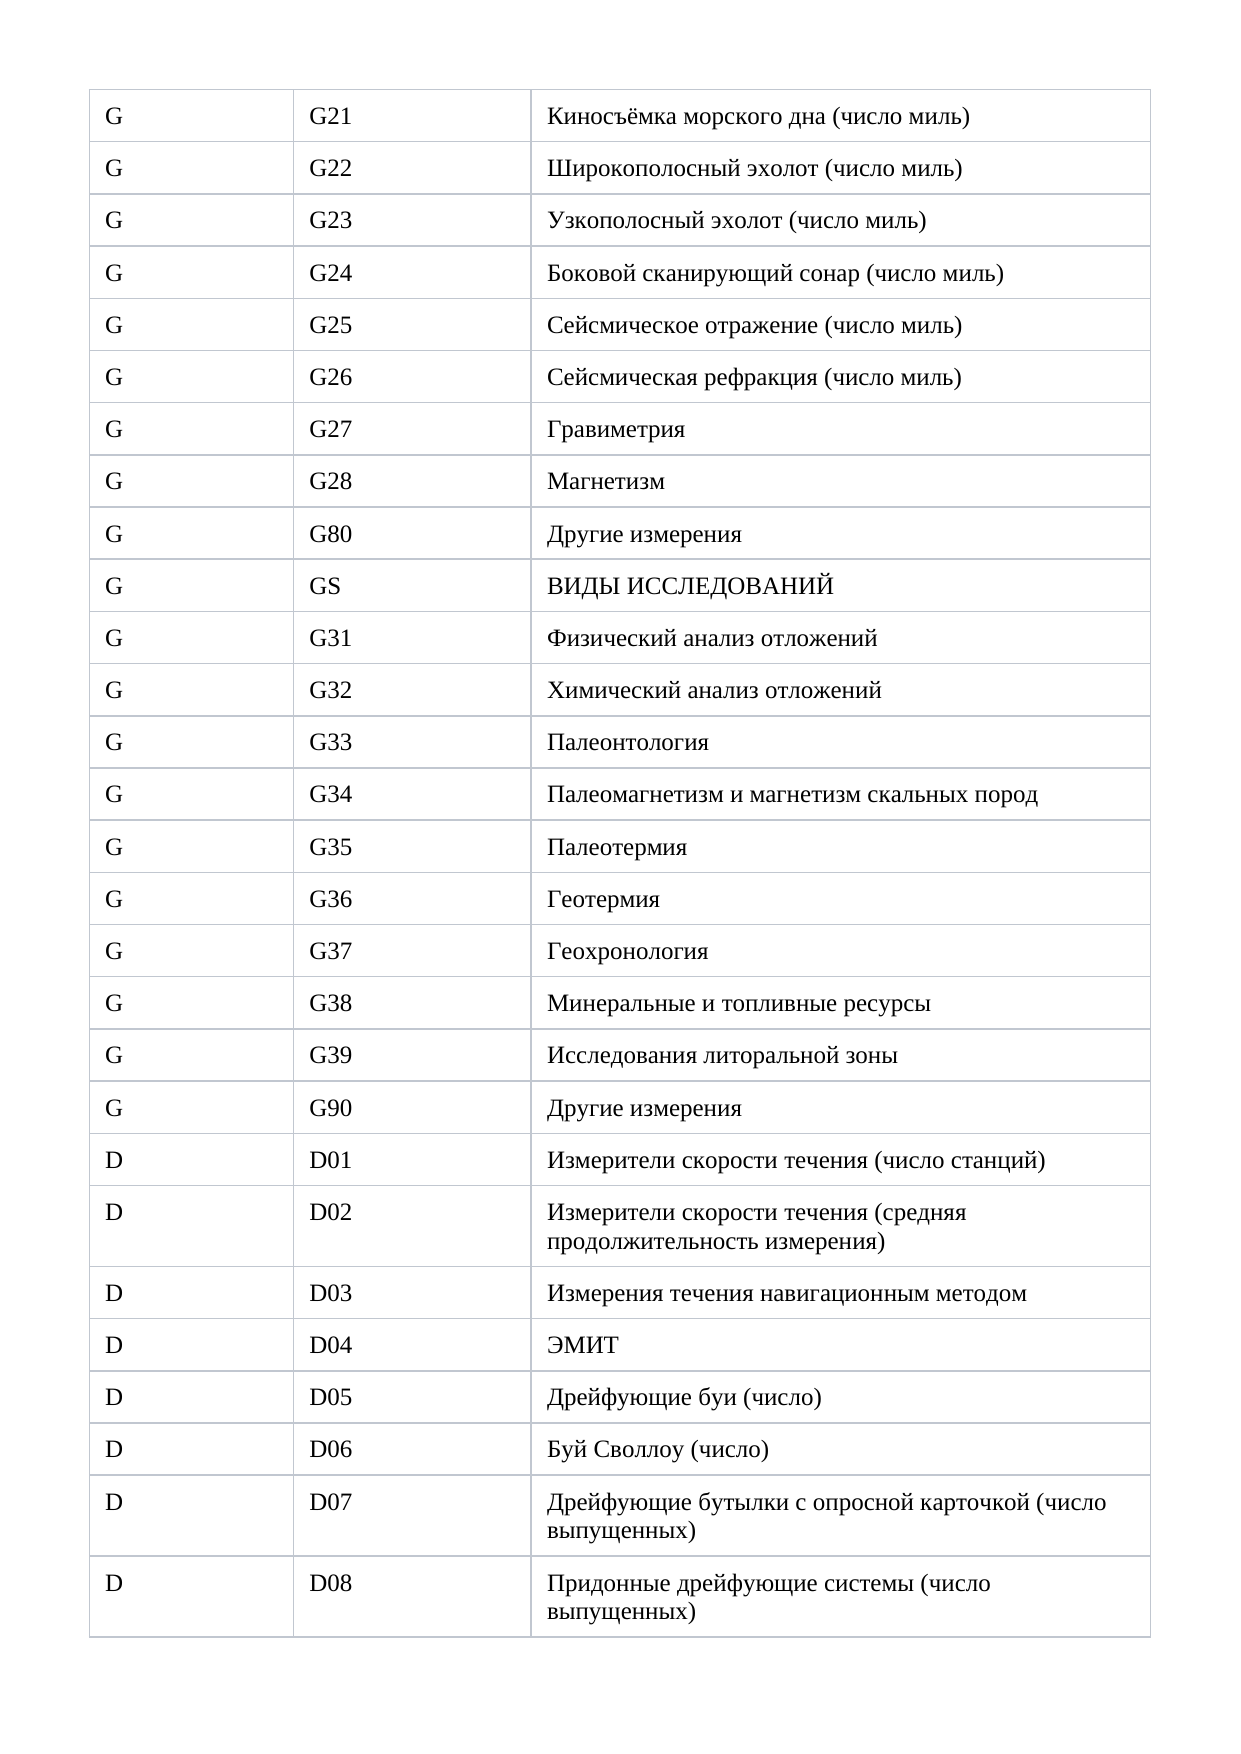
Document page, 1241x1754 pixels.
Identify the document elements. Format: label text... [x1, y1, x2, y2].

table_cell Киносъёмка морского дна (число миль) [532, 90, 1150, 141]
table_cell G [90, 142, 293, 193]
table_cell Сейсмическая рефракция (число миль) [532, 351, 1150, 402]
table_cell G [90, 247, 293, 297]
table_cell Боковой сканирующий сонар (число миль) [532, 247, 1150, 297]
table_cell ЭМИТ [532, 1319, 1150, 1370]
table_cell G27 [294, 403, 530, 454]
table_cell G80 [294, 508, 530, 558]
table_cell Магнетизм [532, 456, 1150, 506]
table_cell D [90, 1557, 293, 1636]
table_cell G [90, 1082, 293, 1132]
table_cell D04 [294, 1319, 530, 1370]
table_cell G [90, 508, 293, 558]
table_cell G25 [294, 299, 530, 349]
table_cell Измерители скорости течения (средняя продолжительность измерения) [532, 1186, 1150, 1266]
table_cell D07 [294, 1476, 530, 1555]
table_cell G [90, 299, 293, 349]
table_cell D [90, 1267, 293, 1318]
table_cell ВИДЫ ИССЛЕДОВАНИЙ [532, 560, 1150, 611]
table_cell Минеральные и топливные ресурсы [532, 977, 1150, 1028]
table_cell G26 [294, 351, 530, 402]
table_cell D06 [294, 1424, 530, 1474]
table_cell G [90, 717, 293, 767]
table_cell D [90, 1319, 293, 1370]
table_cell G [90, 195, 293, 245]
table_cell G [90, 769, 293, 819]
table_cell Широкополосный эхолот (число миль) [532, 142, 1150, 193]
table_cell Сейсмическое отражение (число миль) [532, 299, 1150, 349]
table_cell Узкополосный эхолот (число миль) [532, 195, 1150, 245]
table_cell G36 [294, 873, 530, 924]
table_cell D [90, 1134, 293, 1184]
table_cell Гравиметрия [532, 403, 1150, 454]
table_cell G31 [294, 612, 530, 663]
table_cell G90 [294, 1082, 530, 1132]
table_cell G [90, 560, 293, 611]
table_cell G [90, 664, 293, 715]
table_cell Палеомагнетизм и магнетизм скальных пород [532, 769, 1150, 819]
table_cell D05 [294, 1372, 530, 1422]
table_cell Геотермия [532, 873, 1150, 924]
table_cell G22 [294, 142, 530, 193]
table_cell G28 [294, 456, 530, 506]
table_cell Буй Своллоу (число) [532, 1424, 1150, 1474]
table_cell G33 [294, 717, 530, 767]
table_cell G37 [294, 925, 530, 976]
table_cell G21 [294, 90, 530, 141]
table_cell Другие измерения [532, 1082, 1150, 1132]
table_cell G [90, 456, 293, 506]
table_cell G39 [294, 1030, 530, 1080]
table_cell D [90, 1424, 293, 1474]
table_cell Исследования литоральной зоны [532, 1030, 1150, 1080]
table_cell G23 [294, 195, 530, 245]
table_cell G38 [294, 977, 530, 1028]
table_cell G24 [294, 247, 530, 297]
table_cell Измерители скорости течения (число станций) [532, 1134, 1150, 1184]
table_cell D01 [294, 1134, 530, 1184]
table_cell G35 [294, 821, 530, 871]
table_cell Измерения течения навигационным методом [532, 1267, 1150, 1318]
table_cell D03 [294, 1267, 530, 1318]
table_cell D [90, 1186, 293, 1266]
table_cell G [90, 977, 293, 1028]
table_cell Дрейфующие бутылки с опросной карточкой (число выпущенных) [532, 1476, 1150, 1555]
table_cell D02 [294, 1186, 530, 1266]
table_cell G [90, 612, 293, 663]
table_cell D [90, 1372, 293, 1422]
table_cell Физический анализ отложений [532, 612, 1150, 663]
table_cell G [90, 351, 293, 402]
table_cell Палеонтология [532, 717, 1150, 767]
table_cell G32 [294, 664, 530, 715]
table_cell G [90, 90, 293, 141]
table_cell G [90, 403, 293, 454]
table_cell G [90, 873, 293, 924]
table_cell Геохронология [532, 925, 1150, 976]
table_cell D08 [294, 1557, 530, 1636]
table_cell G [90, 1030, 293, 1080]
table_cell D [90, 1476, 293, 1555]
table_cell Другие измерения [532, 508, 1150, 558]
table_cell Придонные дрейфующие системы (число выпущенных) [532, 1557, 1150, 1636]
table_cell Химический анализ отложений [532, 664, 1150, 715]
table_cell G [90, 925, 293, 976]
table_cell G [90, 821, 293, 871]
table_cell Палеотермия [532, 821, 1150, 871]
table_cell Дрейфующие буи (число) [532, 1372, 1150, 1422]
table_cell GS [294, 560, 530, 611]
table_cell G34 [294, 769, 530, 819]
